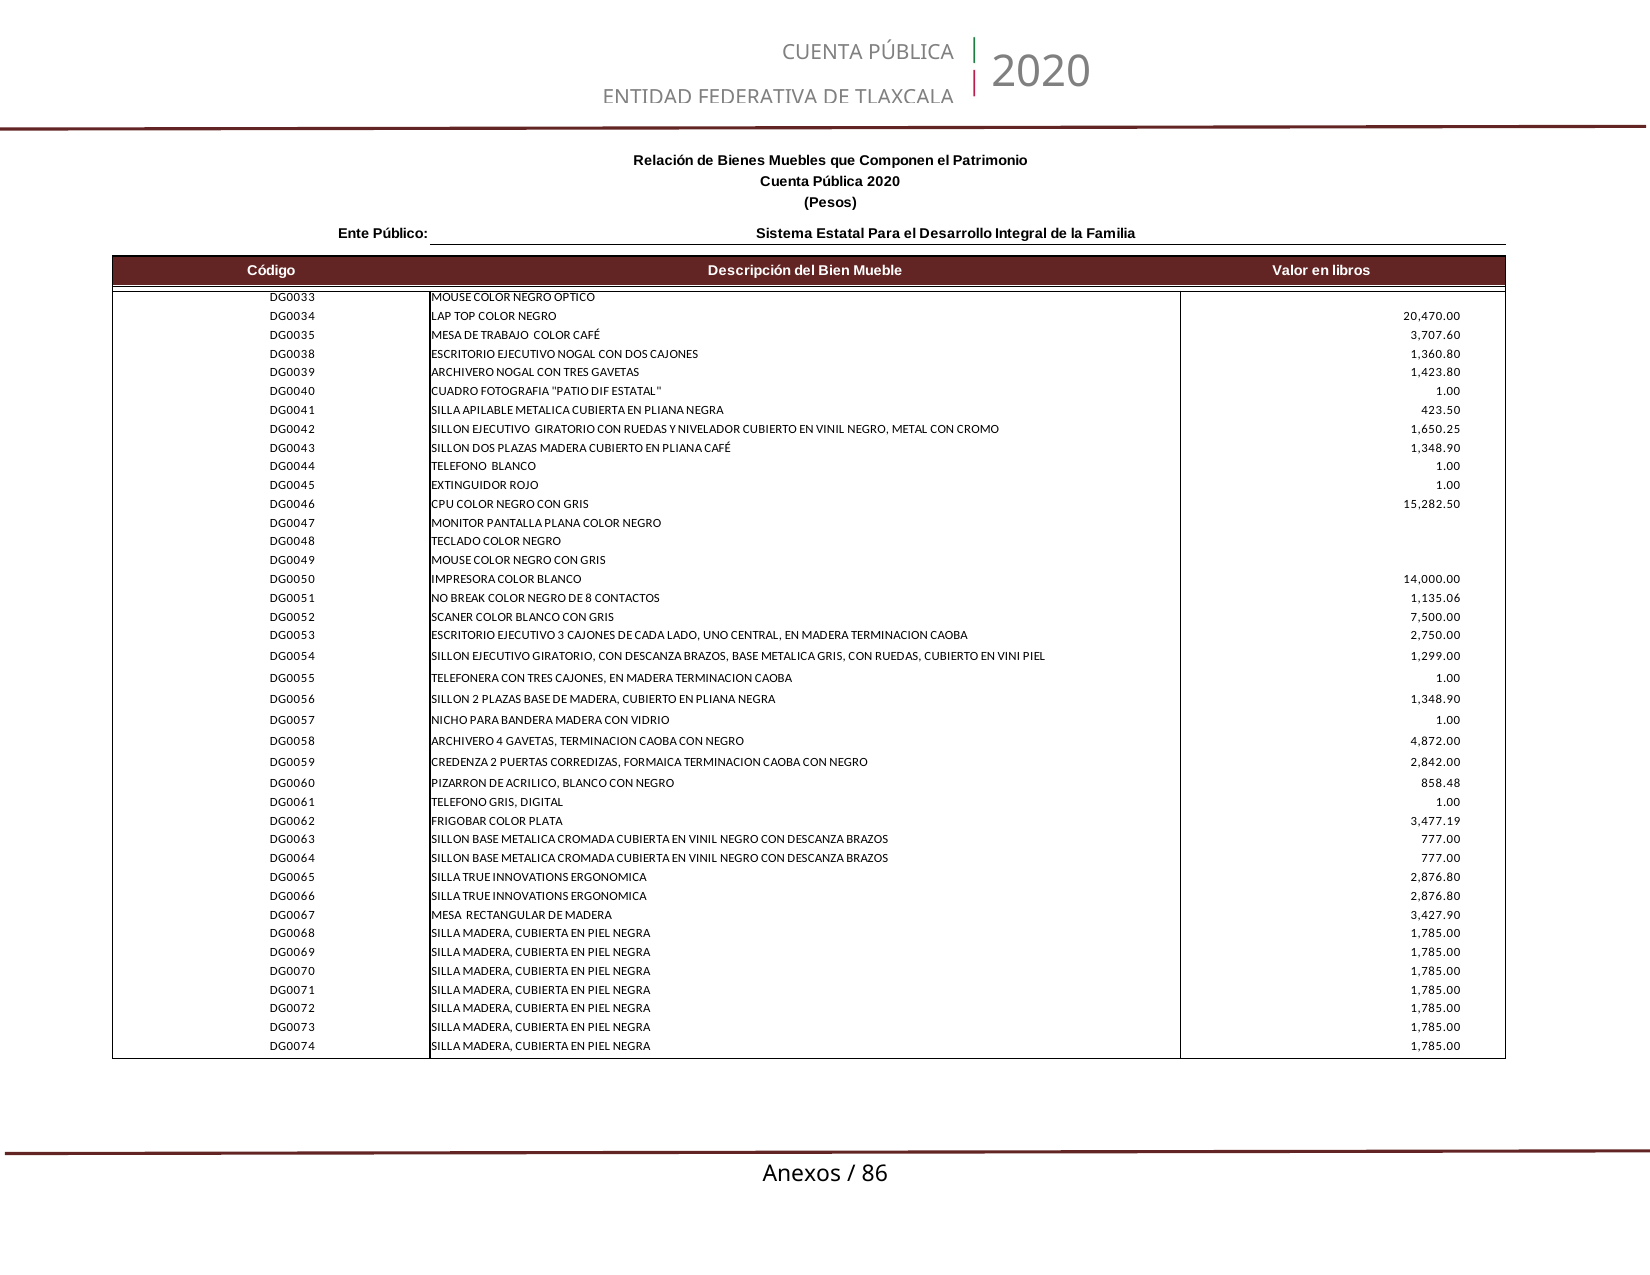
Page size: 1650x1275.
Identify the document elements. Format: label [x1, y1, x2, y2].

picture [968, 28, 985, 99]
